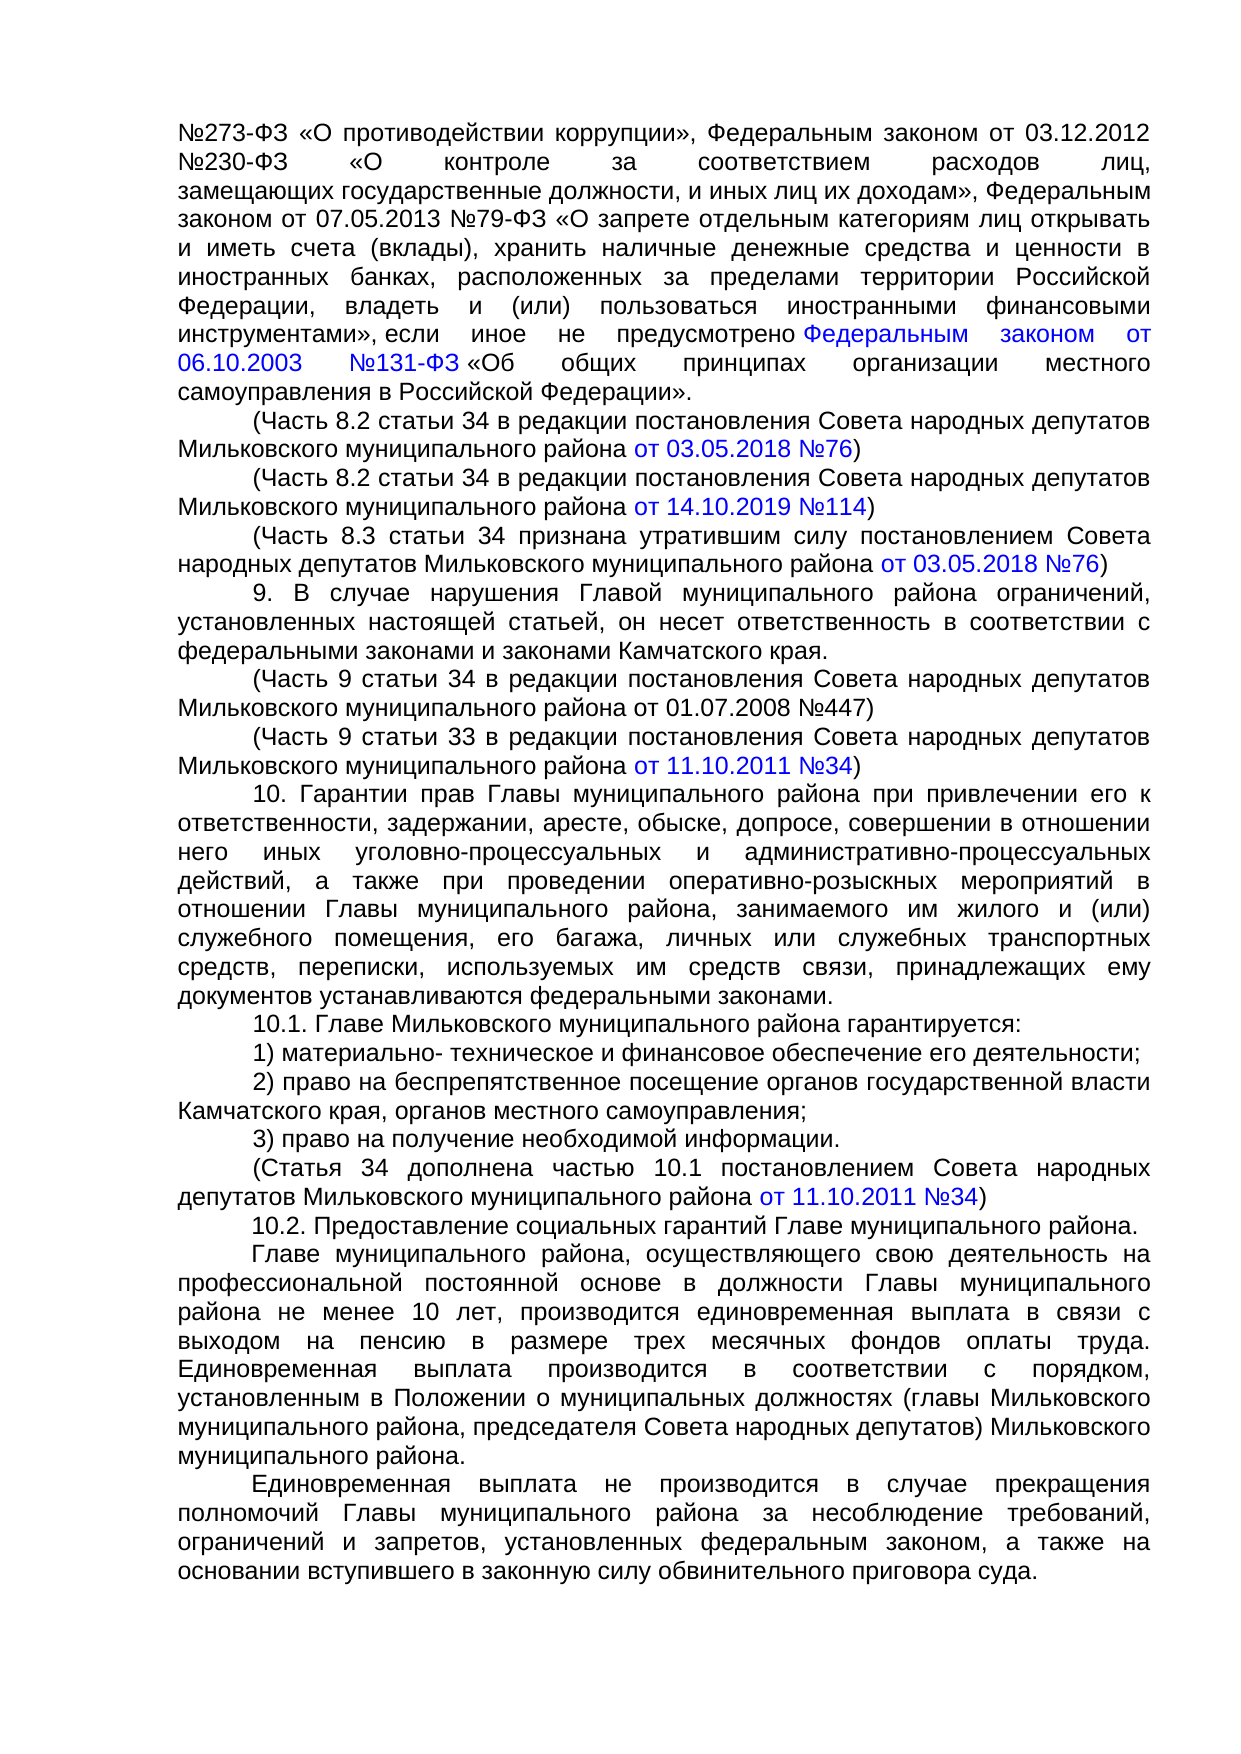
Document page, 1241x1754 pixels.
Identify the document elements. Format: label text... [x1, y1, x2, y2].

text (Часть 8.2 статьи 34 в редакции постановления Совета народных депутатов Мильковского муниципального района от 03.05.2018 №76) [177, 406, 1152, 463]
text 9. В случае нарушения Главой муниципального района ограничений, установленных настоящей статьей, он несет ответственность в соответствии с федеральными законами и законами Камчатского края. [177, 578, 1152, 664]
text 3) право на получение необходимой информации. [177, 1124, 1152, 1153]
text Главе муниципального района, осуществляющего свою деятельность на профессиональной постоянной основе в должности Главы муниципального района не менее 10 лет, производится единовременная выплата в связи с выходом на пенсию в размере трех месячных фондов оплаты труда. Единовременная выплата производится в соответствии с порядком, установленным в Положении о муниципальных должностях (главы Мильковского муниципального района, председателя Совета народных депутатов) Мильковского муниципального района. [177, 1239, 1152, 1469]
text (Часть 9 статьи 34 в редакции постановления Совета народных депутатов Мильковского муниципального района от 01.07.2008 №447) [177, 664, 1152, 722]
text 10.2. Предоставление социальных гарантий Главе муниципального района. [177, 1211, 1152, 1239]
text Единовременная выплата не производится в случае прекращения полномочий Главы муниципального района за несоблюдение требований, ограничений и запретов, установленных федеральным законом, а также на основании вступившего в законную силу обвинительного приговора суда. [177, 1469, 1152, 1584]
text 10.1. Главе Мильковского муниципального района гарантируется: [177, 1009, 1152, 1038]
text (Часть 9 статьи 33 в редакции постановления Совета народных депутатов Мильковского муниципального района от 11.10.2011 №34) [177, 722, 1152, 779]
text 2) право на беспрепятственное посещение органов государственной власти Камчатского края, органов местного самоуправления; [177, 1067, 1152, 1124]
text (Часть 8.2 статьи 34 в редакции постановления Совета народных депутатов Мильковского муниципального района от 14.10.2019 №114) [177, 463, 1152, 521]
text (Часть 8.3 статьи 34 признана утратившим силу постановлением Совета народных депутатов Мильковского муниципального района от 03.05.2018 №76) [177, 521, 1152, 578]
text 1) материально- техническое и финансовое обеспечение его деятельности; [177, 1038, 1152, 1067]
text 10. Гарантии прав Главы муниципального района при привлечении его к ответственности, задержании, аресте, обыске, допросе, совершении в отношении него иных уголовно-процессуальных и административно-процессуальных действий, а также при проведении оперативно-розыскных мероприятий в отношении Главы муниципального района, занимаемого им жилого и (или) служебного помещения, его багажа, личных или служебных транспортных средств, переписки, используемых им средств связи, принадлежащих ему документов устанавливаются федеральными законами. [177, 779, 1152, 1009]
text (Статья 34 дополнена частью 10.1 постановлением Совета народных депутатов Мильковского муниципального района от 11.10.2011 №34) [177, 1153, 1152, 1211]
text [177, 118, 1152, 406]
